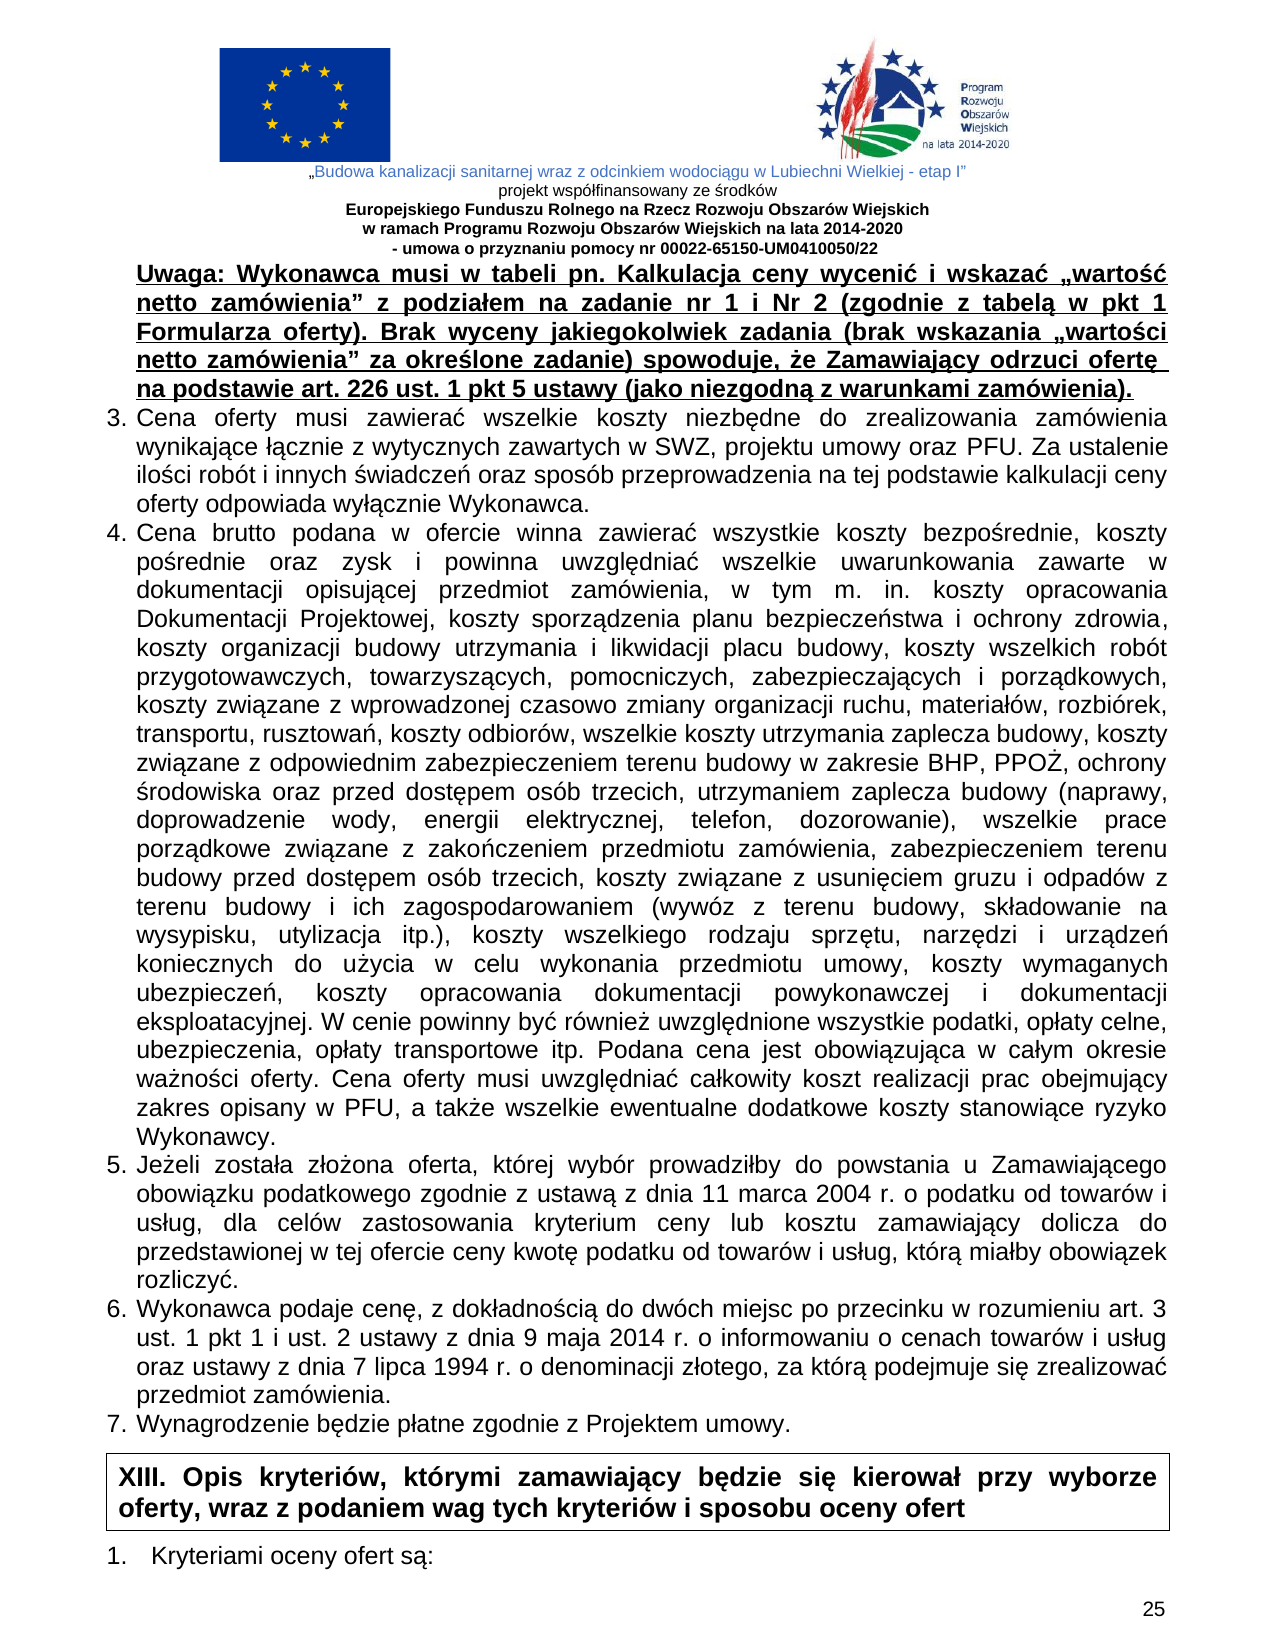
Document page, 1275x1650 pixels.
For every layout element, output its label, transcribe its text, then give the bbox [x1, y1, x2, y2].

list Cena oferty musi zawierać wszelkie koszty niezbędne do zrealizowania zamówienia wynikające łącznie z wytycznych zawartych w SWZ, projektu umowy oraz PFU. Za ustalenie ilości robót i innych świadczeń oraz sposób przeprowadzenia na tej podstawie kalkulacji ceny oferty odpowiada wyłącznie Wykonawca. [106, 403, 1169, 518]
table_header XIII. Opis kryteriów, którymi zamawiający będzie się kierował przy wyborze oferty, wraz z podaniem wag tych kryteriów i sposobu oceny ofert [107, 1454, 1169, 1530]
list Wykonawca podaje cenę, z dokładnością do dwóch miejsc po przecinku w rozumieniu art. 3 ust. 1 pkt 1 i ust. 2 ustawy z dnia 9 maja 2014 r. o informowaniu o cenach towarów i usług oraz ustawy z dnia 7 lipca 1994 r. o denominacji złotego, za którą podejmuje się zrealizować przedmiot zamówienia. [106, 1294, 1169, 1409]
list Wynagrodzenie będzie płatne zgodnie z Projektem umowy. [106, 1409, 1169, 1438]
list Jeżeli została złożona oferta, której wybór prowadziłby do powstania u Zamawiającego obowiązku podatkowego zgodnie z ustawą z dnia 11 marca 2004 r. o podatku od towarów i usług, dla celów zastosowania kryterium ceny lub kosztu zamawiający dolicza do przedstawionej w tej ofercie ceny kwotę podatku od towarów i usług, którą miałby obowiązek rozliczyć. [106, 1151, 1169, 1294]
list Uwaga: Wykonawca musi w tabeli pn. Kalkulacja ceny wycenić i wskazać „wartość netto zamówienia” z podziałem na zadanie nr 1 i Nr 2 (zgodnie z tabelą w pkt 1 Formularza oferty). Brak wyceny jakiegokolwiek zadania (brak wskazania „wartości netto zamówienia” za określone zadanie) spowoduje, że Zamawiający odrzuci ofertę na podstawie art. 226 ust. 1 pkt 5 ustawy (jako niezgodną z warunkami zamówienia). [136, 372, 1169, 403]
picture [219, 48, 391, 162]
list Kryteriami oceny ofert są: [106, 1541, 1169, 1570]
picture [807, 29, 1012, 162]
list Uwaga: Wykonawca musi w tabeli pn. Kalkulacja ceny wycenić i wskazać „wartość netto zamówienia” z podziałem na zadanie nr 1 i Nr 2 (zgodnie z tabelą w pkt 1 Formularza oferty). Brak wyceny jakiegokolwiek zadania (brak wskazania „wartości netto zamówienia” za określone zadanie) spowoduje, że Zamawiający odrzuci ofertę na podstawie art. 226 ust. 1 pkt 5 ustawy (jako niezgodną z warunkami zamówienia). [136, 259, 1169, 370]
list Cena brutto podana w ofercie winna zawierać wszystkie koszty bezpośrednie, koszty pośrednie oraz zysk i powinna uwzględniać wszelkie uwarunkowania zawarte w dokumentacji opisującej przedmiot zamówienia, w tym m. in. koszty opracowania Dokumentacji Projektowej, koszty sporządzenia planu bezpieczeństwa i ochrony zdrowia, koszty organizacji budowy utrzymania i likwidacji placu budowy, koszty wszelkich robót przygotowawczych, towarzyszących, pomocniczych, zabezpieczających i porządkowych, koszty związane z wprowadzonej czasowo zmiany organizacji ruchu, materiałów, rozbiórek, transportu, rusztowań, koszty odbiorów, wszelkie koszty utrzymania zaplecza budowy, koszty związane z odpowiednim zabezpieczeniem terenu budowy w zakresie BHP, PPOŻ, ochrony środowiska oraz przed dostępem osób trzecich, utrzymaniem zaplecza budowy (naprawy, doprowadzenie wody, energii elektrycznej, telefon, dozorowanie), wszelkie prace porządkowe związane z zakończeniem przedmiotu zamówienia, zabezpieczeniem terenu budowy przed dostępem osób trzecich, koszty związane z usunięciem gruzu i odpadów z terenu budowy i ich zagospodarowaniem (wywóz z terenu budowy, składowanie na wysypisku, utylizacja itp.), koszty wszelkiego rodzaju sprzętu, narzędzi i urządzeń koniecznych do użycia w celu wykonania przedmiotu umowy, koszty wymaganych ubezpieczeń, koszty opracowania dokumentacji powykonawczej i dokumentacji eksploatacyjnej. W cenie powinny być również uwzględnione wszystkie podatki, opłaty celne, ubezpieczenia, opłaty transportowe itp. Podana cena jest obowiązująca w całym okresie ważności oferty. Cena oferty musi uwzględniać całkowity koszt realizacji prac obejmujący zakres opisany w PFU, a także wszelkie ewentualne dodatkowe koszty stanowiące ryzyko Wykonawcy. [106, 518, 1169, 1151]
